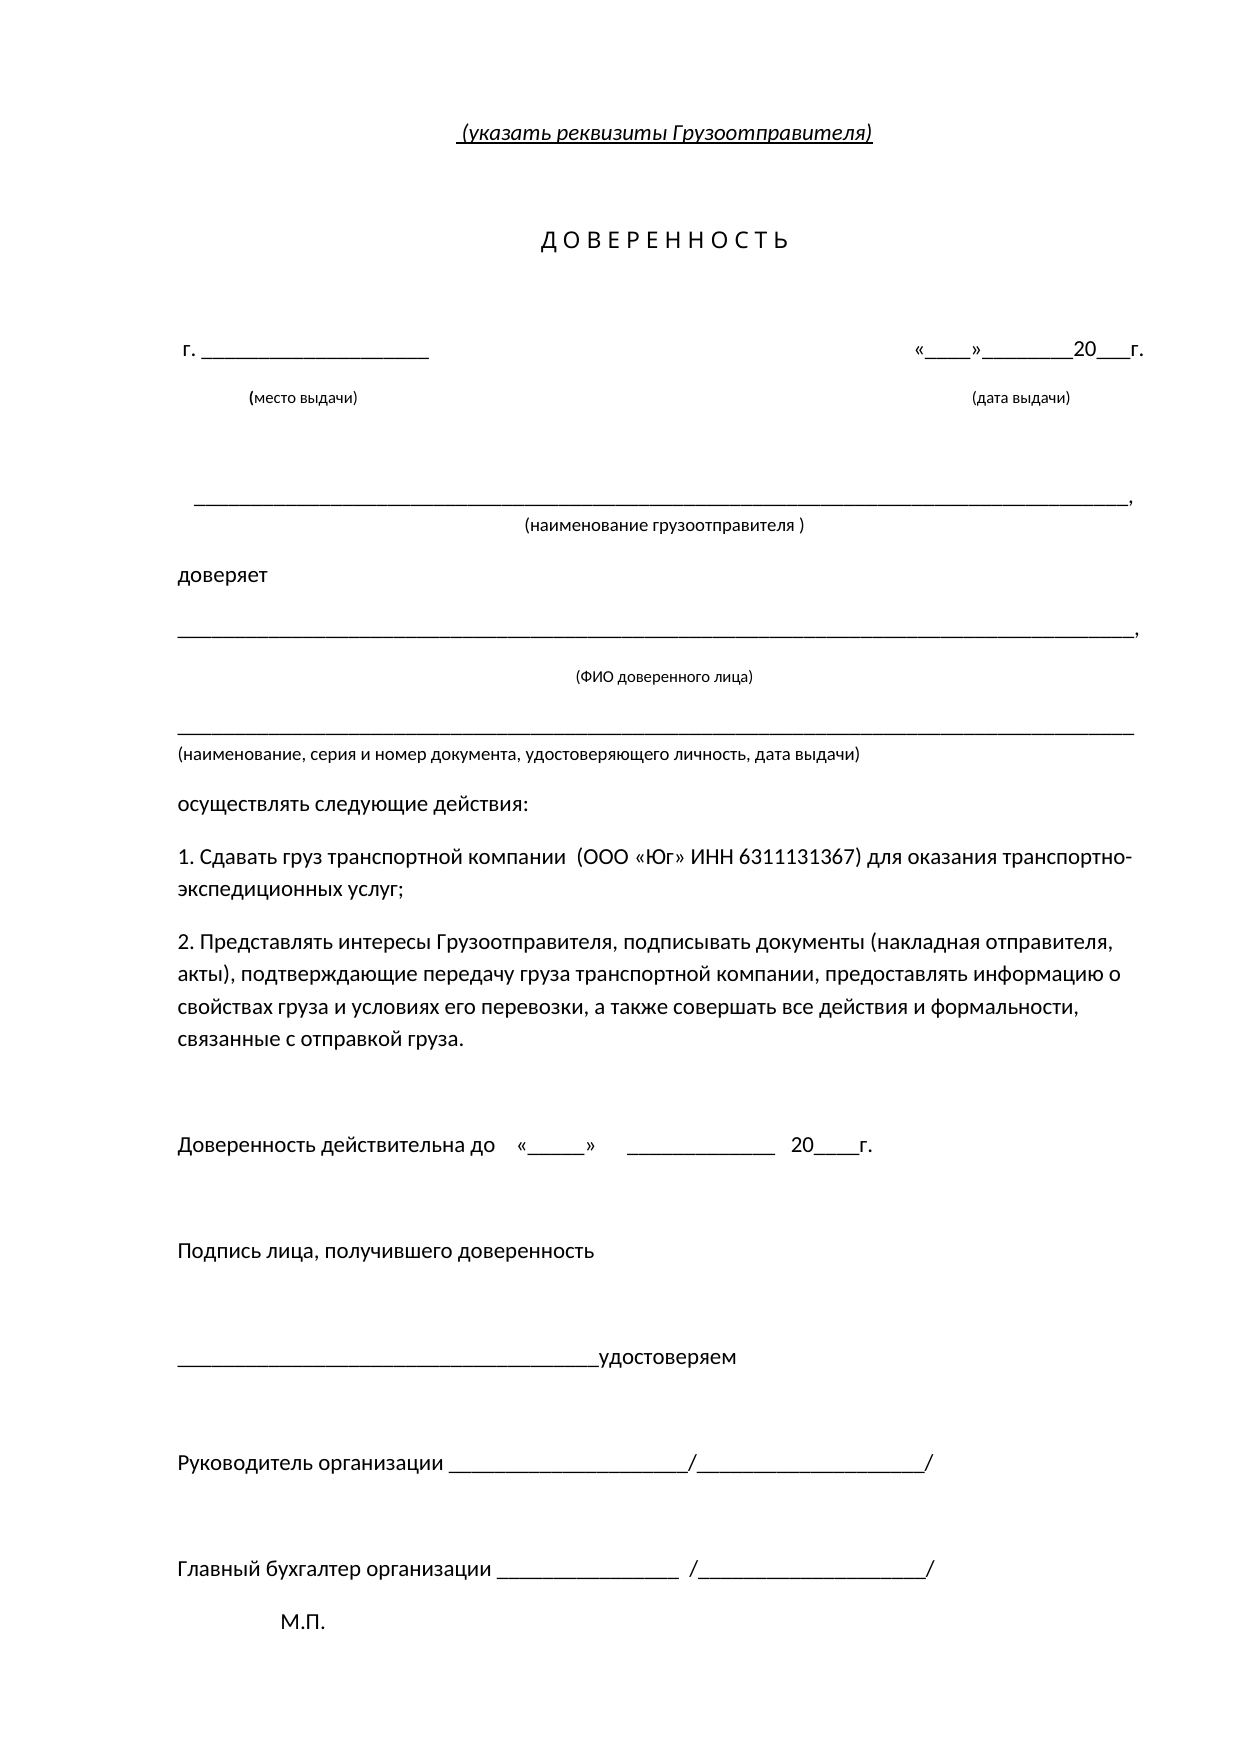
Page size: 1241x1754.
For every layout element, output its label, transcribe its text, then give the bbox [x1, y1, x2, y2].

text Главный бухгалтер организации ________________ /____________________/ [177, 1554, 1152, 1582]
text доверяет [177, 560, 1152, 588]
text (место выдачи) (дата выдачи) [177, 383, 1152, 408]
text г. ____________________ «____»________20___г. [177, 334, 1152, 362]
text ____________________________________________________________________________________ (наименование, серия и номер документа, удостоверяющего личность, дата выдачи) [177, 711, 1152, 765]
text Руководитель организации _____________________/____________________/ [177, 1448, 1152, 1476]
text Д О В Е Р Е Н Н О С Т Ь [177, 224, 1152, 255]
text М.П. [177, 1607, 1152, 1635]
text (ФИО доверенного лица) [177, 666, 1152, 687]
text осуществлять следующие действия: [177, 789, 1152, 817]
text Подпись лица, получившего доверенность [177, 1236, 1152, 1264]
text (указать реквизиты Грузоотправителя) [177, 118, 1152, 146]
text Доверенность действительна до «_____» _____________ 20____г. [177, 1130, 1152, 1158]
text ____________________________________________________________________________________, [177, 613, 1152, 641]
text _____________________________________удостоверяем [177, 1342, 1152, 1370]
text __________________________________________________________________________________, (наименование грузоотправителя ) [177, 482, 1152, 536]
text 1. Сдавать груз транспортной компании (ООО «Юг» ИНН 6311131367) для оказания транспортно-экспедиционных услуг; [177, 842, 1152, 902]
text 2. Представлять интересы Грузоотправителя, подписывать документы (накладная отправителя, акты), подтверждающие передачу груза транспортной компании, предоставлять информацию о свойствах груза и условиях его перевозки, а также совершать все действия и формальности, связанные с отправкой груза. [177, 927, 1152, 1052]
